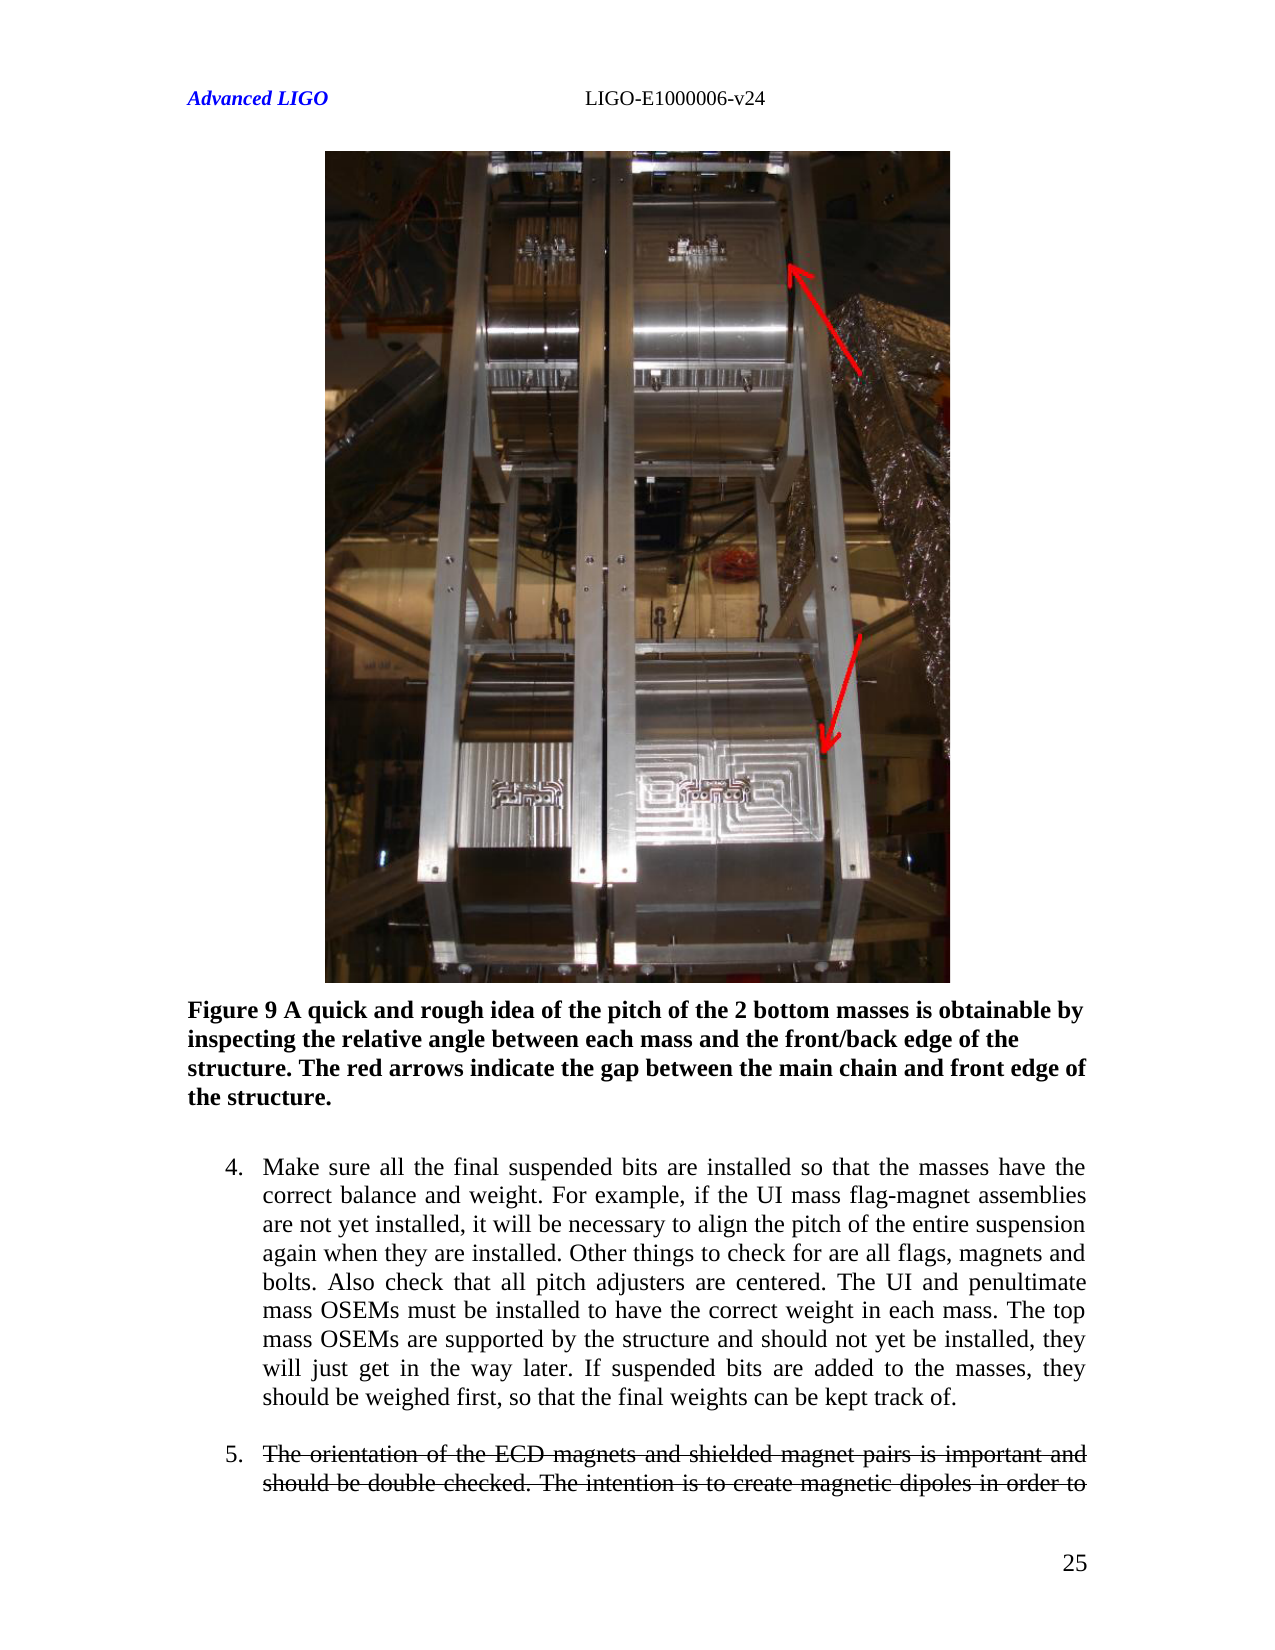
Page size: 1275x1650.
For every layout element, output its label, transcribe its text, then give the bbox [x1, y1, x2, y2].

list Make sure all the final suspended bits are installed so that the masses have the correct balance and weight. For example, if the UI mass flag-magnet assemblies are not yet installed, it will be necessary to align the pitch of the entire suspension again when they are installed. Other things to check for are all flags, magnets and bolts. Also check that all pitch adjusters are centered. The UI and penultimate mass OSEMs must be installed to have the correct weight in each mass. The top mass OSEMs are supported by the structure and should not yet be installed, they will just get in the way later. If suspended bits are added to the masses, they should be weighed first, so that the final weights can be kept track of. [225, 1152, 1087, 1411]
text Figure 9 A quick and rough idea of the pitch of the 2 bottom masses is obtainable by inspecting the relative angle between each mass and the front/back edge of the structure. The red arrows indicate the gap between the main chain and front edge of the structure. [187, 996, 1087, 1111]
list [225, 1439, 1087, 1497]
